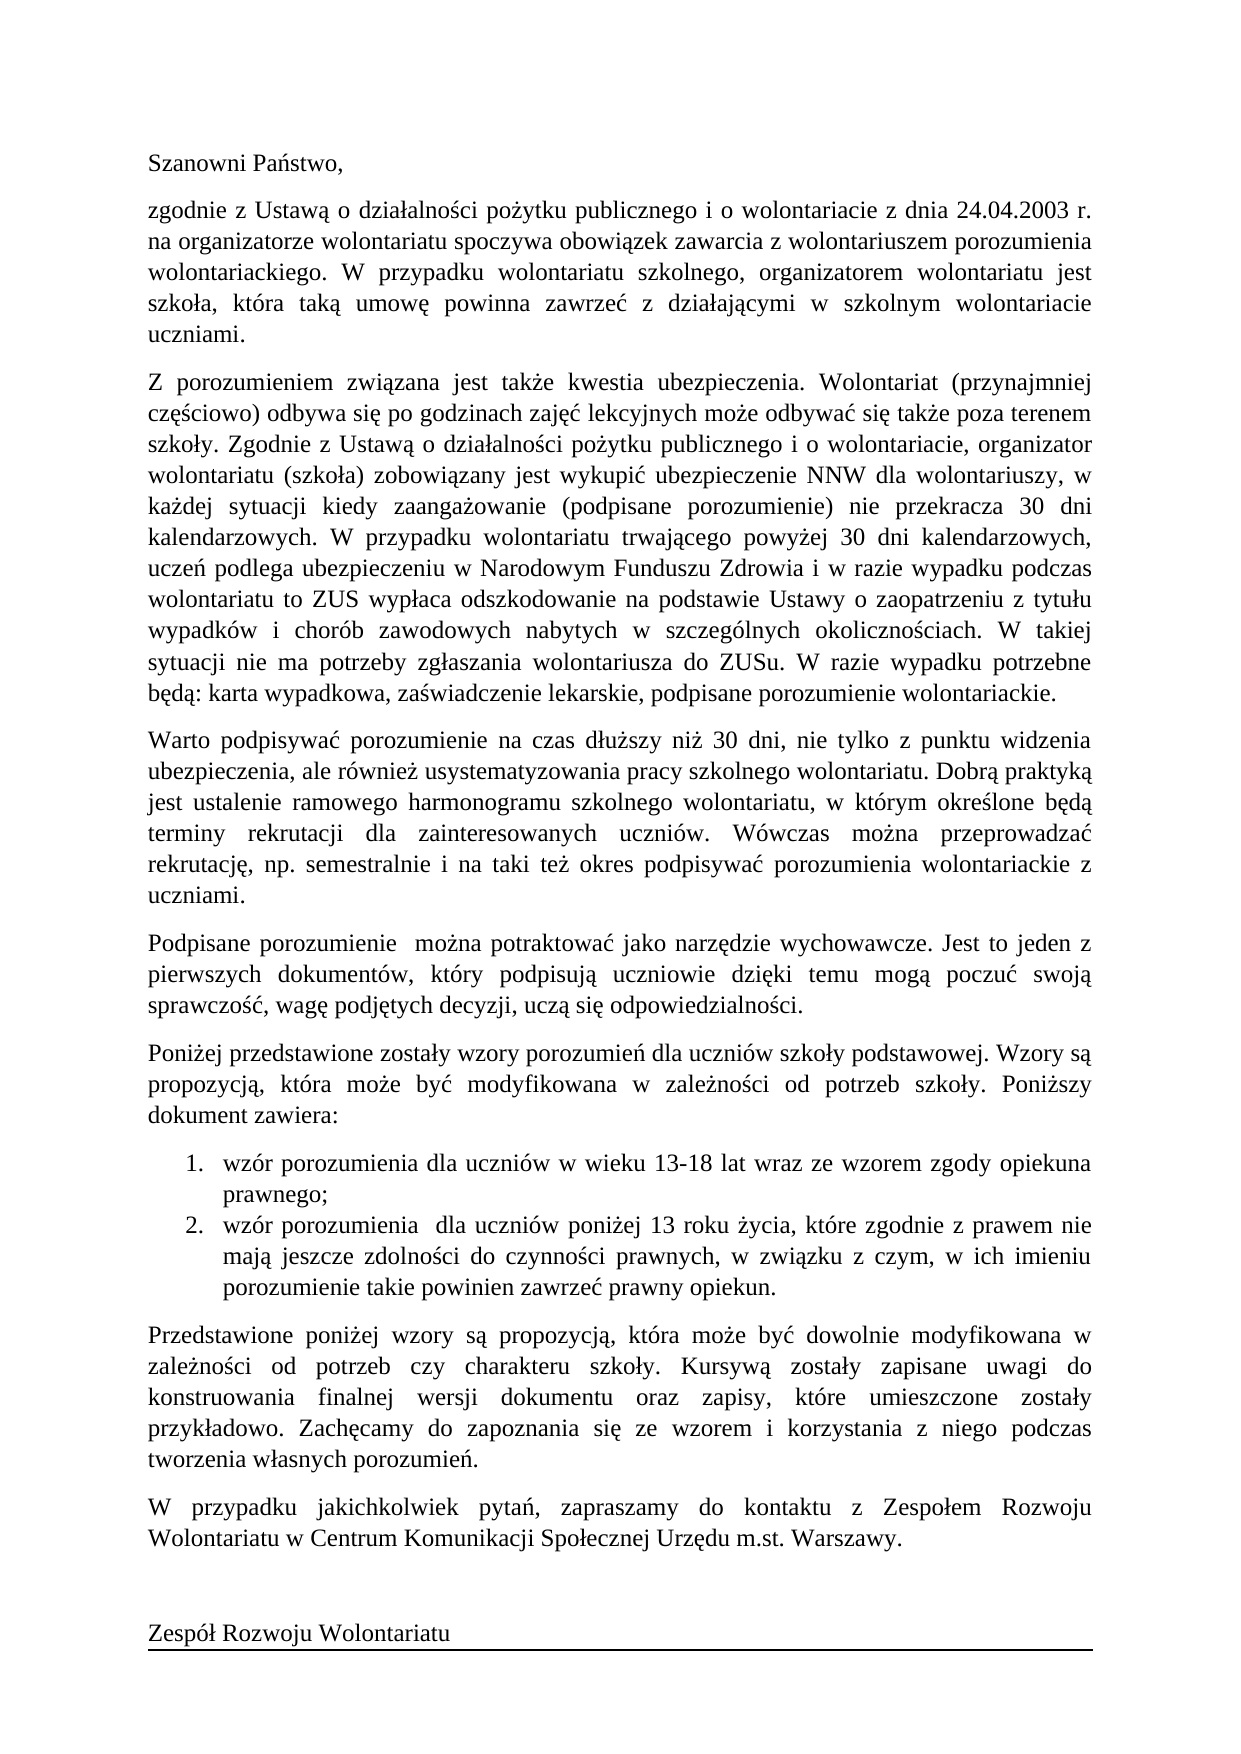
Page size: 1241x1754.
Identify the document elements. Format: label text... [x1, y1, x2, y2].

text Poniżej przedstawione zostały wzory porozumień dla uczniów szkoły podstawowej. Wzory są propozycją, która może być modyfikowana w zależności od potrzeb szkoły. Poniższy dokument zawiera: [148, 1038, 1093, 1129]
text Zespół Rozwoju Wolontariatu [148, 1618, 1093, 1649]
text Szanowni Państwo, [148, 148, 1093, 176]
text W przypadku jakichkolwiek pytań, zapraszamy do kontaktu z Zespołem Rozwoju Wolontariatu w Centrum Komunikacji Społecznej Urzędu m.st. Warszawy. [148, 1492, 1093, 1551]
text Przedstawione poniżej wzory są propozycją, która może być dowolnie modyfikowana w zależności od potrzeb czy charakteru szkoły. Kursywą zostały zapisane uwagi do konstruowania finalnej wersji dokumentu oraz zapisy, które umieszczone zostały przykładowo. Zachęcamy do zapoznania się ze wzorem i korzystania z niego podczas tworzenia własnych porozumień. [148, 1320, 1093, 1473]
list wzór porozumienia dla uczniów poniżej 13 roku życia, które zgodnie z prawem nie mają jeszcze zdolności do czynności prawnych, w związku z czym, w ich imieniu porozumienie takie powinien zawrzeć prawny opiekun. [185, 1210, 1093, 1301]
text Z porozumieniem związana jest także kwestia ubezpieczenia. Wolontariat (przynajmniej częściowo) odbywa się po godzinach zajęć lekcyjnych może odbywać się także poza terenem szkoły. Zgodnie z Ustawą o działalności pożytku publicznego i o wolontariacie, organizator wolontariatu (szkoła) zobowiązany jest wykupić ubezpieczenie NNW dla wolontariuszy, w każdej sytuacji kiedy zaangażowanie (podpisane porozumienie) nie przekracza 30 dni kalendarzowych. W przypadku wolontariatu trwającego powyżej 30 dni kalendarzowych, uczeń podlega ubezpieczeniu w Narodowym Funduszu Zdrowia i w razie wypadku podczas wolontariatu to ZUS wypłaca odszkodowanie na podstawie Ustawy o zaopatrzeniu z tytułu wypadków i chorób zawodowych nabytych w szczególnych okolicznościach. W takiej sytuacji nie ma potrzeby zgłaszania wolontariusza do ZUSu. W razie wypadku potrzebne będą: karta wypadkowa, zaświadczenie lekarskie, podpisane porozumienie wolontariackie. [148, 367, 1093, 706]
text Podpisane porozumienie można potraktować jako narzędzie wychowawcze. Jest to jeden z pierwszych dokumentów, który podpisują uczniowie dzięki temu mogą poczuć swoją sprawczość, wagę podjętych decyzji, uczą się odpowiedzialności. [148, 928, 1093, 1019]
list wzór porozumienia dla uczniów w wieku 13-18 lat wraz ze wzorem zgody opiekuna prawnego; [185, 1148, 1093, 1208]
text Warto podpisywać porozumienie na czas dłuższy niż 30 dni, nie tylko z punktu widzenia ubezpieczenia, ale również usystematyzowania pracy szkolnego wolontariatu. Dobrą praktyką jest ustalenie ramowego harmonogramu szkolnego wolontariatu, w którym określone będą terminy rekrutacji dla zainteresowanych uczniów. Wówczas można przeprowadzać rekrutację, np. semestralnie i na taki też okres podpisywać porozumienia wolontariackie z uczniami. [148, 725, 1093, 909]
text zgodnie z Ustawą o działalności pożytku publicznego i o wolontariacie z dnia 24.04.2003 r. na organizatorze wolontariatu spoczywa obowiązek zawarcia z wolontariuszem porozumienia wolontariackiego. W przypadku wolontariatu szkolnego, organizatorem wolontariatu jest szkoła, która taką umowę powinna zawrzeć z działającymi w szkolnym wolontariacie uczniami. [148, 195, 1093, 348]
